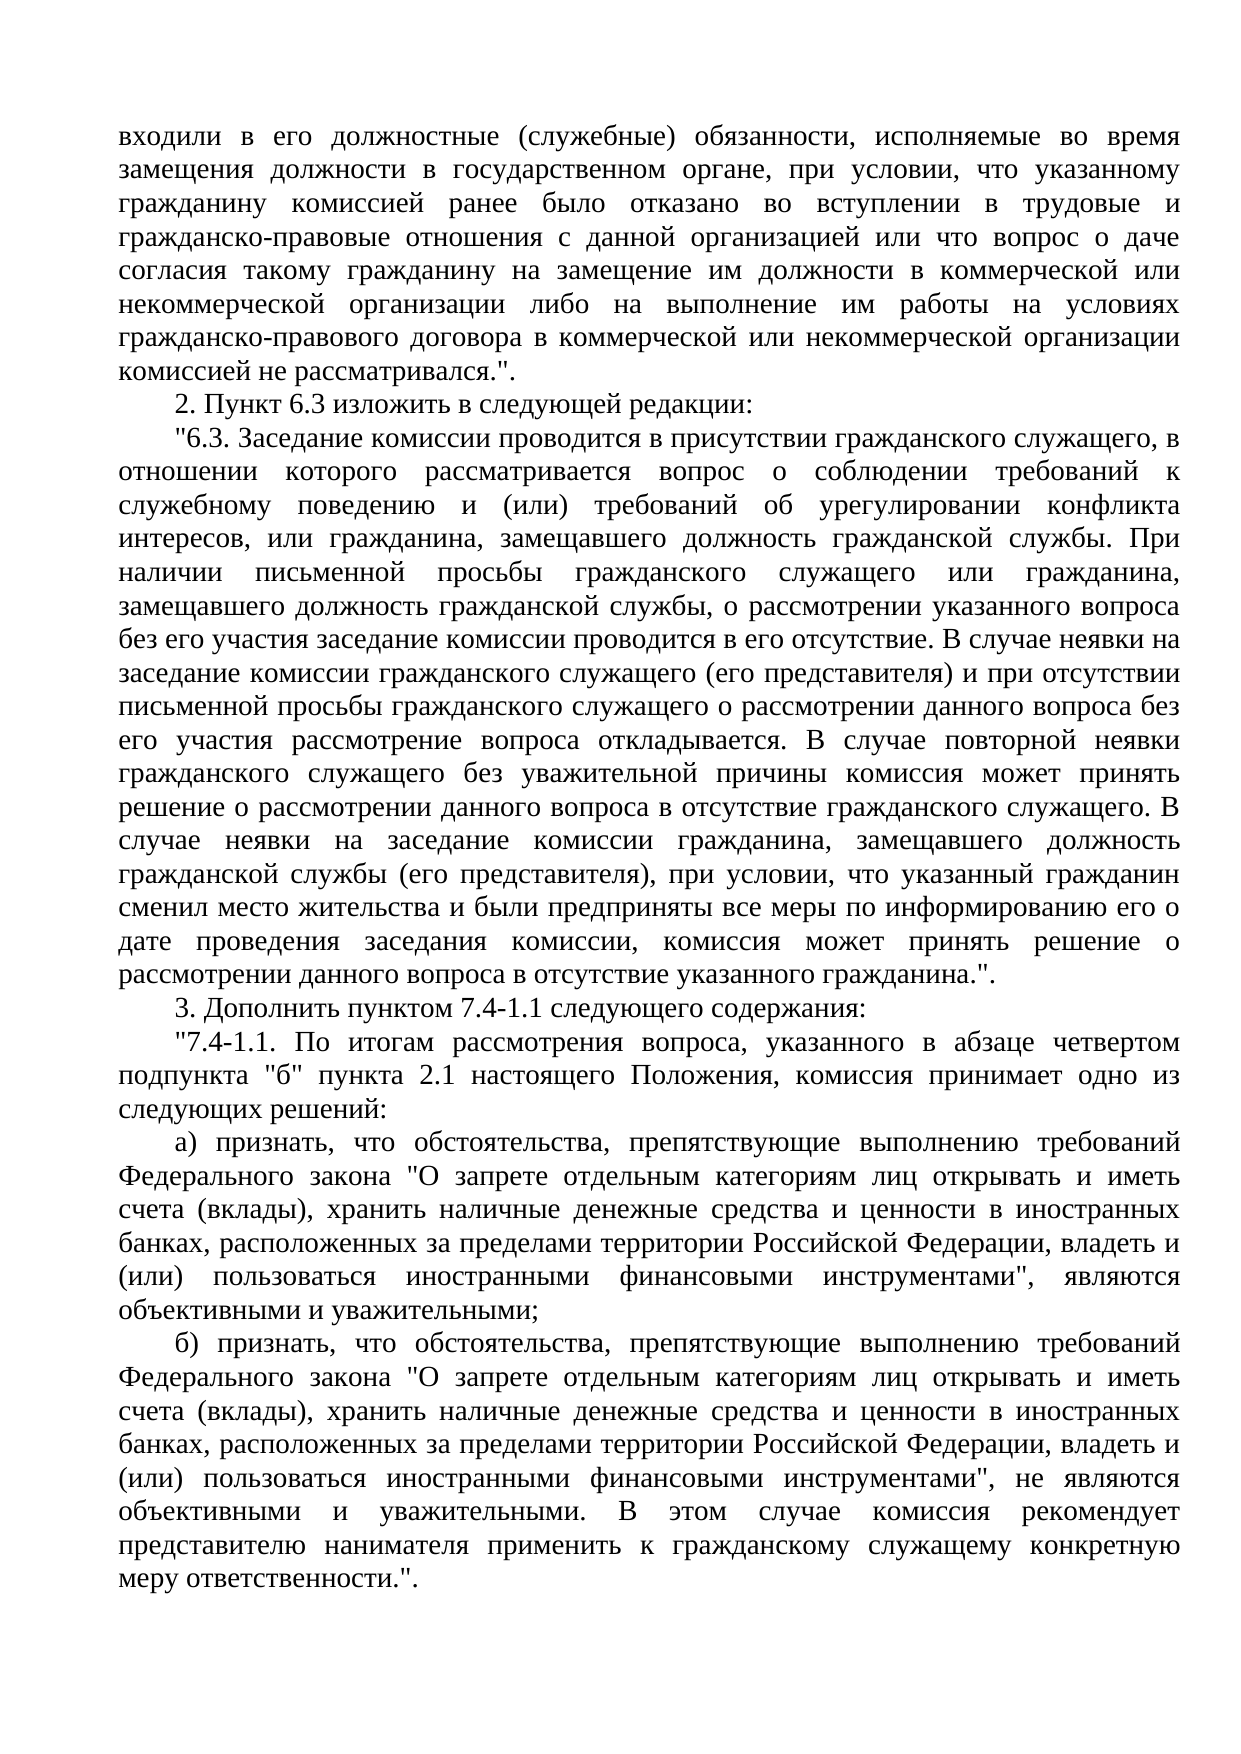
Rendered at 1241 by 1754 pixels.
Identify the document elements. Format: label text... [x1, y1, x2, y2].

text 3. Дополнить пунктом 7.4-1.1 следующего содержания: [118, 990, 1181, 1024]
text "7.4-1.1. По итогам рассмотрения вопроса, указанного в абзаце четвертом подпункта "б" пункта 2.1 настоящего Положения, комиссия принимает одно из следующих решений: [118, 1024, 1181, 1124]
text а) признать, что обстоятельства, препятствующие выполнению требований Федерального закона "О запрете отдельным категориям лиц открывать и иметь счета (вклады), хранить наличные денежные средства и ценности в иностранных банках, расположенных за пределами территории Российской Федерации, владеть и (или) пользоваться иностранными финансовыми инструментами", являются объективными и уважительными; [118, 1124, 1181, 1326]
text б) признать, что обстоятельства, препятствующие выполнению требований Федерального закона "О запрете отдельным категориям лиц открывать и иметь счета (вклады), хранить наличные денежные средства и ценности в иностранных банках, расположенных за пределами территории Российской Федерации, владеть и (или) пользоваться иностранными финансовыми инструментами", не являются объективными и уважительными. В этом случае комиссия рекомендует представителю нанимателя применить к гражданскому служащему конкретную меру ответственности.". [118, 1326, 1181, 1594]
text "6.3. Заседание комиссии проводится в присутствии гражданского служащего, в отношении которого рассматривается вопрос о соблюдении требований к служебному поведению и (или) требований об урегулировании конфликта интересов, или гражданина, замещавшего должность гражданской службы. При наличии письменной просьбы гражданского служащего или гражданина, замещавшего должность гражданской службы, о рассмотрении указанного вопроса без его участия заседание комиссии проводится в его отсутствие. В случае неявки на заседание комиссии гражданского служащего (его представителя) и при отсутствии письменной просьбы гражданского служащего о рассмотрении данного вопроса без его участия рассмотрение вопроса откладывается. В случае повторной неявки гражданского служащего без уважительной причины комиссия может принять решение о рассмотрении данного вопроса в отсутствие гражданского служащего. В случае неявки на заседание комиссии гражданина, замещавшего должность гражданской службы (его представителя), при условии, что указанный гражданин сменил место жительства и были предприняты все меры по информированию его о дате проведения заседания комиссии, комиссия может принять решение о рассмотрении данного вопроса в отсутствие указанного гражданина.". [118, 420, 1181, 990]
text 2. Пункт 6.3 изложить в следующей редакции: [118, 386, 1181, 420]
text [118, 118, 1181, 386]
